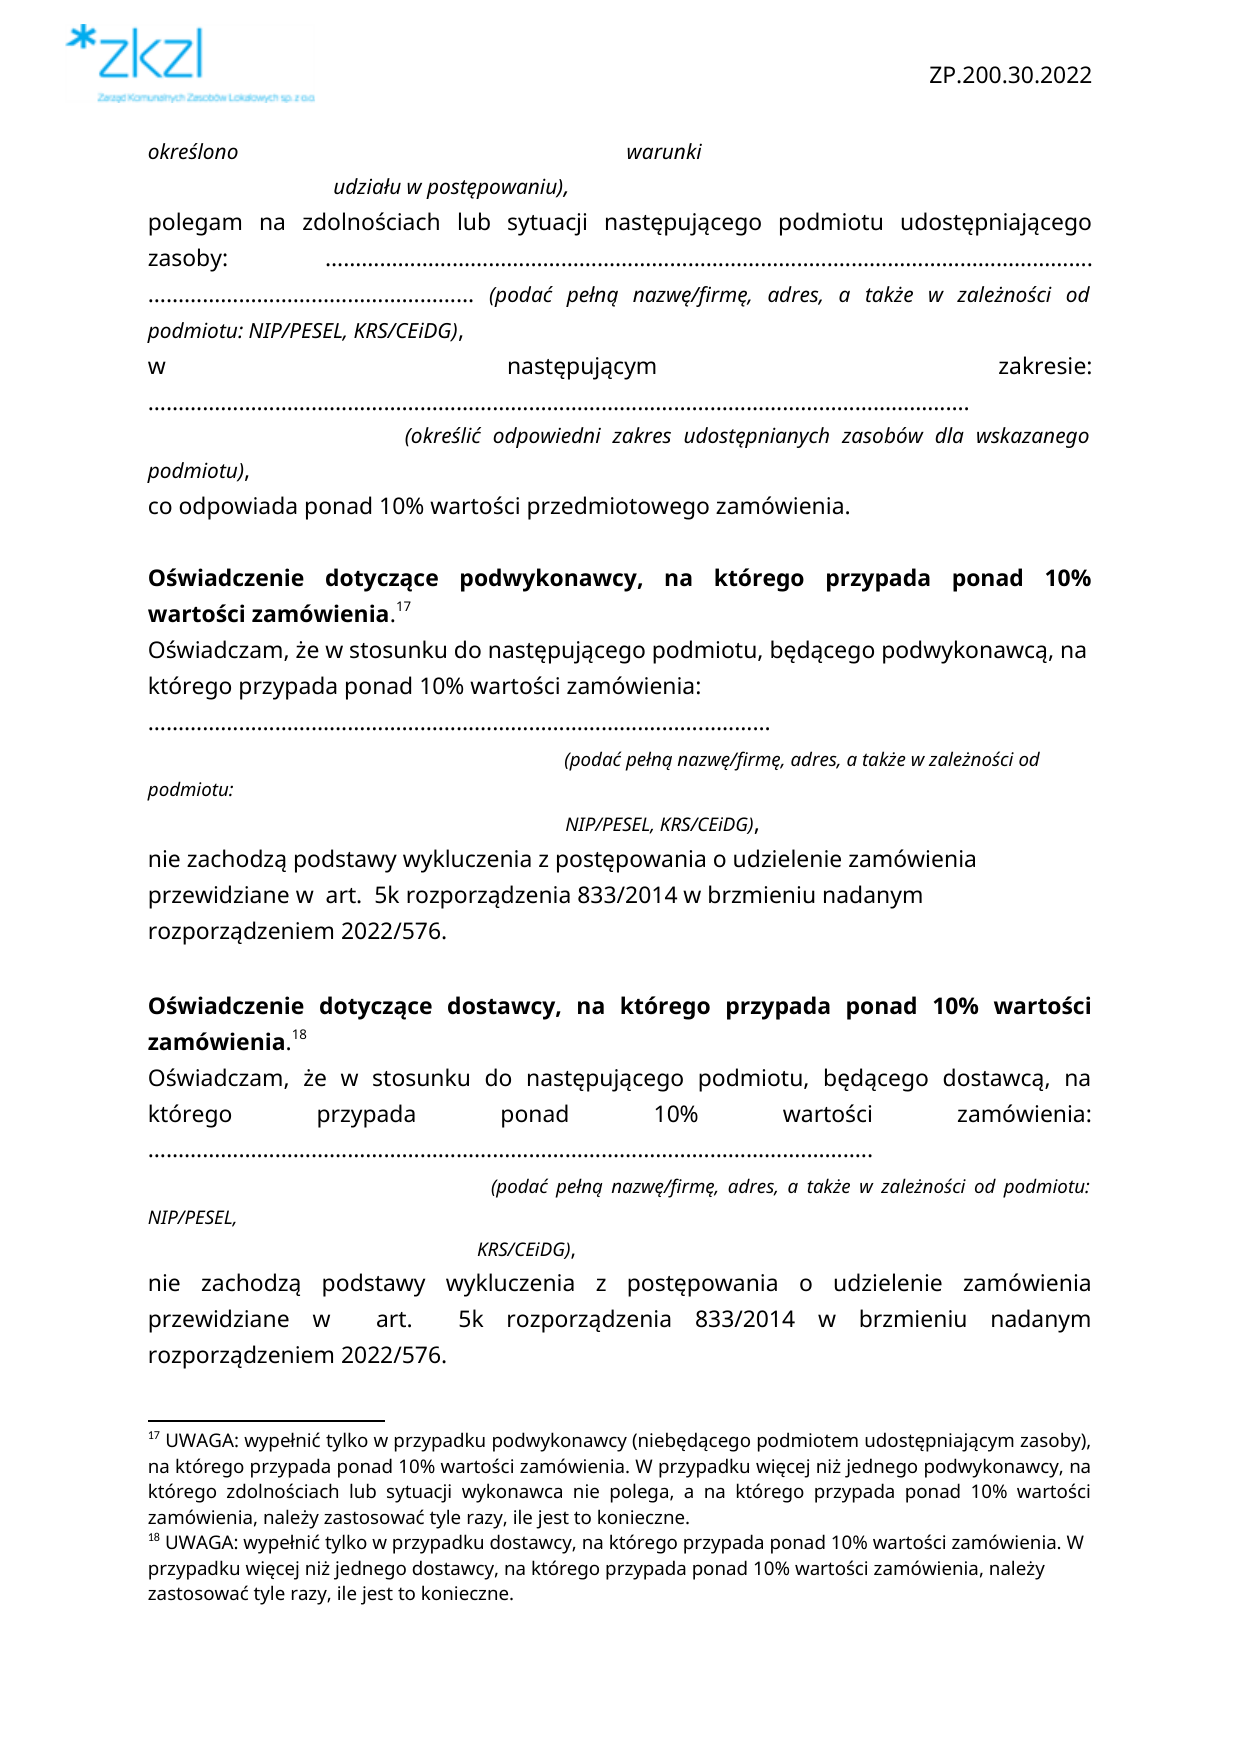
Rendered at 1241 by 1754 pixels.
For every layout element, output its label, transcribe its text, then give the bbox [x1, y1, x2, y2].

text Oświadczam, że w stosunku do następującego podmiotu, będącego dostawcą, na którego przypada ponad 10% wartości zamówienia: ……………………………………………………………………………………………….……….. (podać pełną nazwę/firmę, adres, a także w zależności od podmiotu: NIP/PESEL, KRS/CEiDG), [148, 1062, 1092, 1262]
text Oświadczam, że w celu wykazania spełniania warunków udziału w postępowaniu, określonych przez zamawiającego w ………………………………………………………...……………………………………………………………………… (wskazać dokument i właściwą jednostkę redakcyjną dokumentu, w której określono warunki udziału w postępowaniu), [148, 137, 1092, 201]
text Oświadczenie dotyczące dostawcy, na którego przypada ponad 10% wartości zamówienia. [148, 990, 1092, 1057]
text polegam na zdolnościach lub sytuacji następującego podmiotu udostępniającego zasoby: ………………………………………………………………………...…………………………………….……………………………………………… (podać pełną nazwę/firmę, adres, a także w zależności od podmiotu: NIP/PESEL, KRS/CEiDG), [148, 206, 1092, 345]
text Oświadczam, że w stosunku do następującego podmiotu, będącego podwykonawcą, na którego przypada ponad 10% wartości zamówienia: ……………………………………………………………………….………..….…… (podać pełną nazwę/firmę, adres, a także w zależności od podmiotu: NIP/PESEL, KRS/CEiDG), nie zachodzą podstawy wykluczenia z postępowania o udzielenie zamówienia przewidziane w art. 5k rozporządzenia 833/2014 w brzmieniu nadanym rozporządzeniem 2022/576. [148, 634, 1092, 946]
text w następującym zakresie: ………………………………………………………………………………………………………………………. (określić odpowiedni zakres udostępnianych zasobów dla wskazanego podmiotu), [148, 349, 1092, 485]
text Oświadczenie dotyczące podwykonawcy, na którego przypada ponad 10% wartości zamówienia. [148, 562, 1092, 629]
text nie zachodzą podstawy wykluczenia z postępowania o udzielenie zamówienia przewidziane w art. 5k rozporządzenia 833/2014 w brzmieniu nadanym rozporządzeniem 2022/576. [148, 1267, 1092, 1370]
picture [65, 24, 316, 103]
text co odpowiada ponad 10% wartości przedmiotowego zamówienia. [148, 490, 1092, 521]
